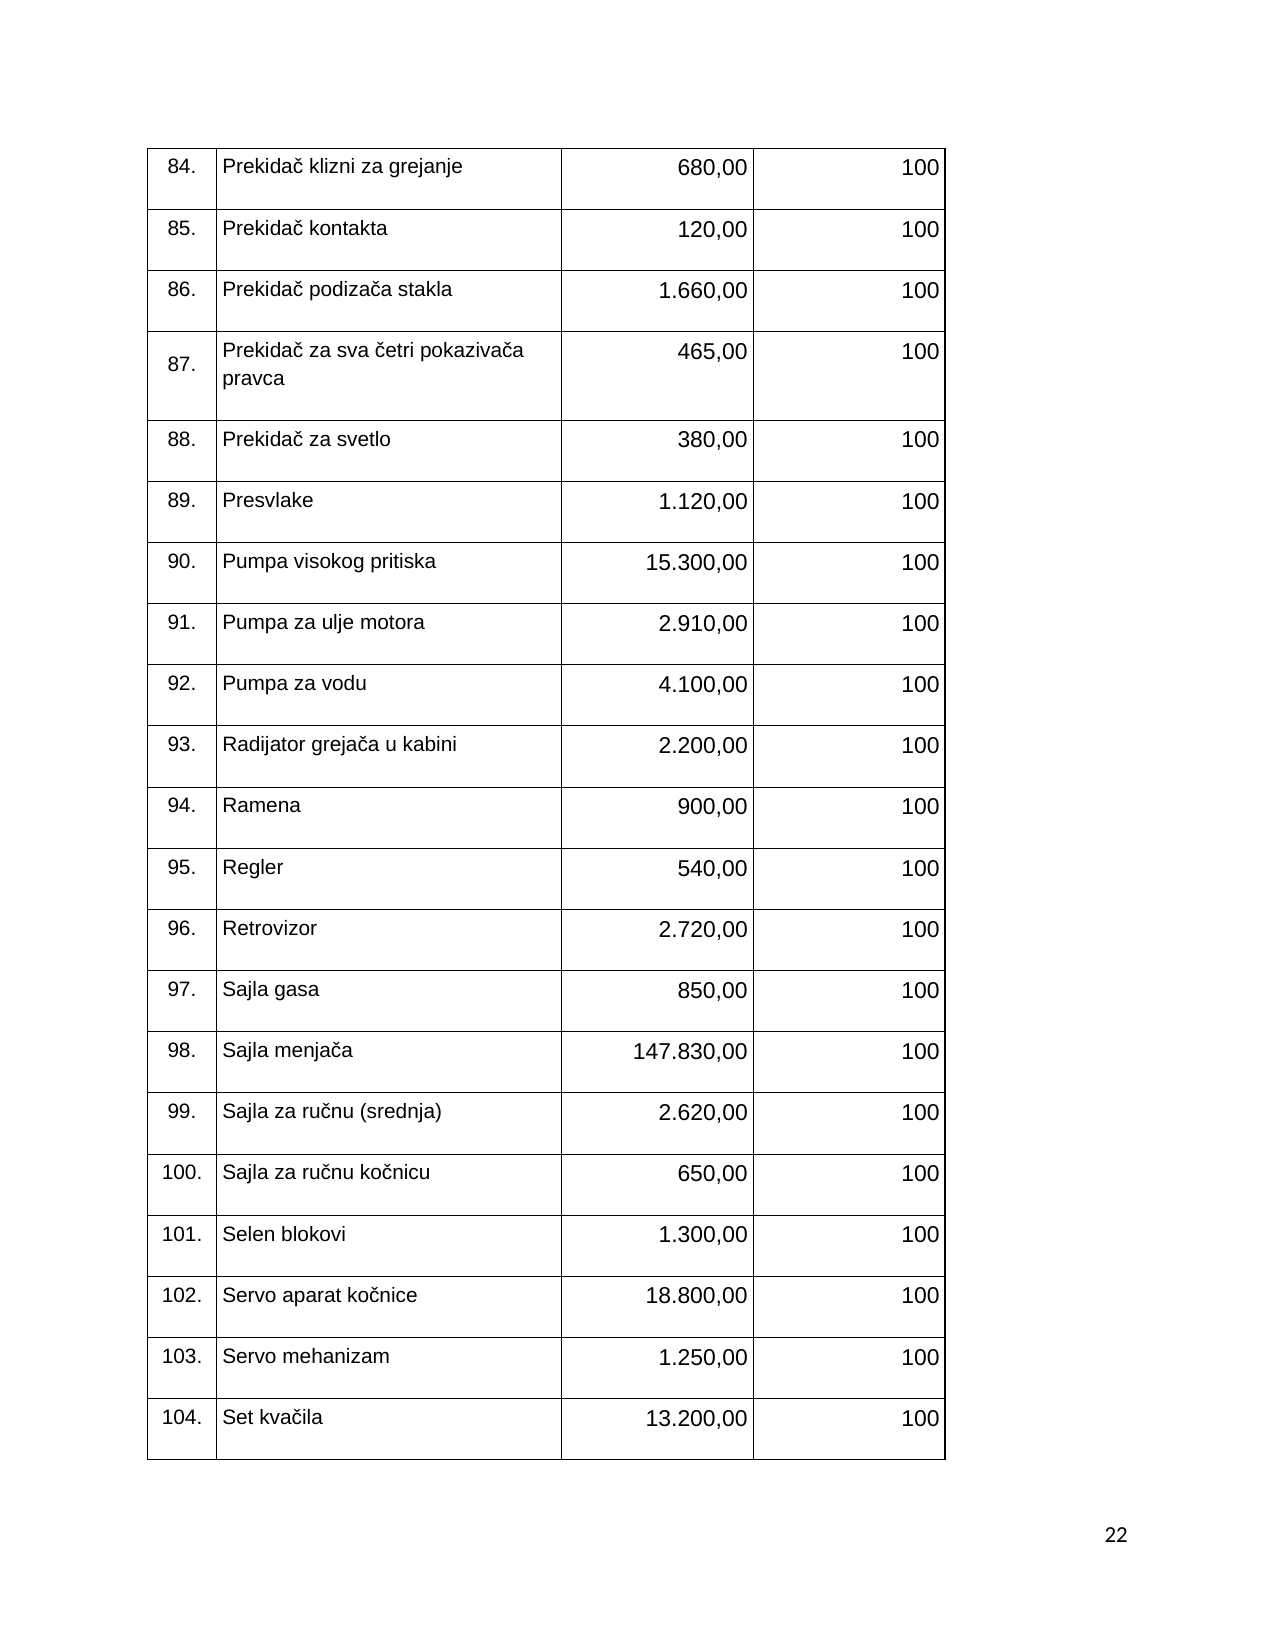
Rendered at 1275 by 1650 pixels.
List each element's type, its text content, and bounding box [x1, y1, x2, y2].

table_cell Pumpa za ulje motora [217, 604, 561, 664]
table_cell Servo mehanizam [217, 1338, 561, 1398]
table_cell 100 [754, 1093, 944, 1153]
table_cell 97. [148, 971, 216, 1031]
table_cell 92. [148, 665, 216, 725]
table_cell 86. [148, 271, 216, 331]
table_cell 680,00 [562, 149, 753, 209]
table_cell 900,00 [562, 788, 753, 848]
table_cell Sajla gasa [217, 971, 561, 1031]
table_cell 100 [754, 421, 944, 481]
table_cell Prekidač za svetlo [217, 421, 561, 481]
table_cell 93. [148, 726, 216, 787]
table_cell 98. [148, 1032, 216, 1092]
table_cell 100 [754, 1216, 944, 1276]
table_cell 96. [148, 910, 216, 970]
table_cell Radijator grejača u kabini [217, 726, 561, 787]
table_cell 100 [754, 665, 944, 725]
table_cell 100 [754, 788, 944, 848]
table_cell 147.830,00 [562, 1032, 753, 1092]
table_cell 100 [754, 332, 944, 420]
table_cell 2.910,00 [562, 604, 753, 664]
table_cell 650,00 [562, 1155, 753, 1214]
table_cell 1.300,00 [562, 1216, 753, 1276]
table_cell 1.660,00 [562, 271, 753, 331]
table_cell Prekidač kontakta [217, 210, 561, 270]
table_cell 91. [148, 604, 216, 664]
table_cell 85. [148, 210, 216, 270]
table_cell Sajla za ručnu kočnicu [217, 1155, 561, 1214]
table_cell 540,00 [562, 849, 753, 909]
table_cell 100 [754, 1399, 944, 1459]
table_cell 4.100,00 [562, 665, 753, 725]
table_cell 2.720,00 [562, 910, 753, 970]
table_cell 100 [754, 1032, 944, 1092]
table_cell 100 [754, 543, 944, 603]
table_cell 87. [148, 332, 216, 420]
table_cell 2.200,00 [562, 726, 753, 787]
table_cell Sajla za ručnu (srednja) [217, 1093, 561, 1153]
table_cell 18.800,00 [562, 1277, 753, 1337]
table_cell 380,00 [562, 421, 753, 481]
table_cell 99. [148, 1093, 216, 1153]
table_cell 100 [754, 604, 944, 664]
table_cell 100 [754, 849, 944, 909]
table_cell Prekidač klizni za grejanje [217, 149, 561, 209]
table_cell 100 [754, 1155, 944, 1214]
table_cell 84. [148, 149, 216, 209]
table_cell Presvlake [217, 482, 561, 542]
table_cell 102. [148, 1277, 216, 1337]
table_cell 465,00 [562, 332, 753, 420]
table_cell 100 [754, 971, 944, 1031]
table_cell 1.250,00 [562, 1338, 753, 1398]
table_cell Servo aparat kočnice [217, 1277, 561, 1337]
table_cell 101. [148, 1216, 216, 1276]
table_cell 103. [148, 1338, 216, 1398]
table_cell 104. [148, 1399, 216, 1459]
table_cell Prekidač za sva četri pokazivača pravca [217, 332, 561, 420]
table_cell 100 [754, 910, 944, 970]
table_cell Sajla menjača [217, 1032, 561, 1092]
table_cell 100. [148, 1155, 216, 1214]
table_cell Regler [217, 849, 561, 909]
table_cell 100 [754, 149, 944, 209]
table_cell 100 [754, 271, 944, 331]
table_cell 120,00 [562, 210, 753, 270]
table_cell 2.620,00 [562, 1093, 753, 1153]
table_cell 15.300,00 [562, 543, 753, 603]
table_cell Selen blokovi [217, 1216, 561, 1276]
table_cell Retrovizor [217, 910, 561, 970]
table_cell 100 [754, 726, 944, 787]
table_cell 94. [148, 788, 216, 848]
table_cell 13.200,00 [562, 1399, 753, 1459]
table_cell Prekidač podizača stakla [217, 271, 561, 331]
table_cell 850,00 [562, 971, 753, 1031]
table_cell 100 [754, 482, 944, 542]
table_cell Pumpa za vodu [217, 665, 561, 725]
table_cell 100 [754, 1338, 944, 1398]
table_cell 100 [754, 210, 944, 270]
table_cell Pumpa visokog pritiska [217, 543, 561, 603]
table_cell Set kvačila [217, 1399, 561, 1459]
table_cell 90. [148, 543, 216, 603]
table_cell 100 [754, 1277, 944, 1337]
table_cell 88. [148, 421, 216, 481]
table_cell 89. [148, 482, 216, 542]
table_cell 1.120,00 [562, 482, 753, 542]
table_cell 95. [148, 849, 216, 909]
table_cell Ramena [217, 788, 561, 848]
